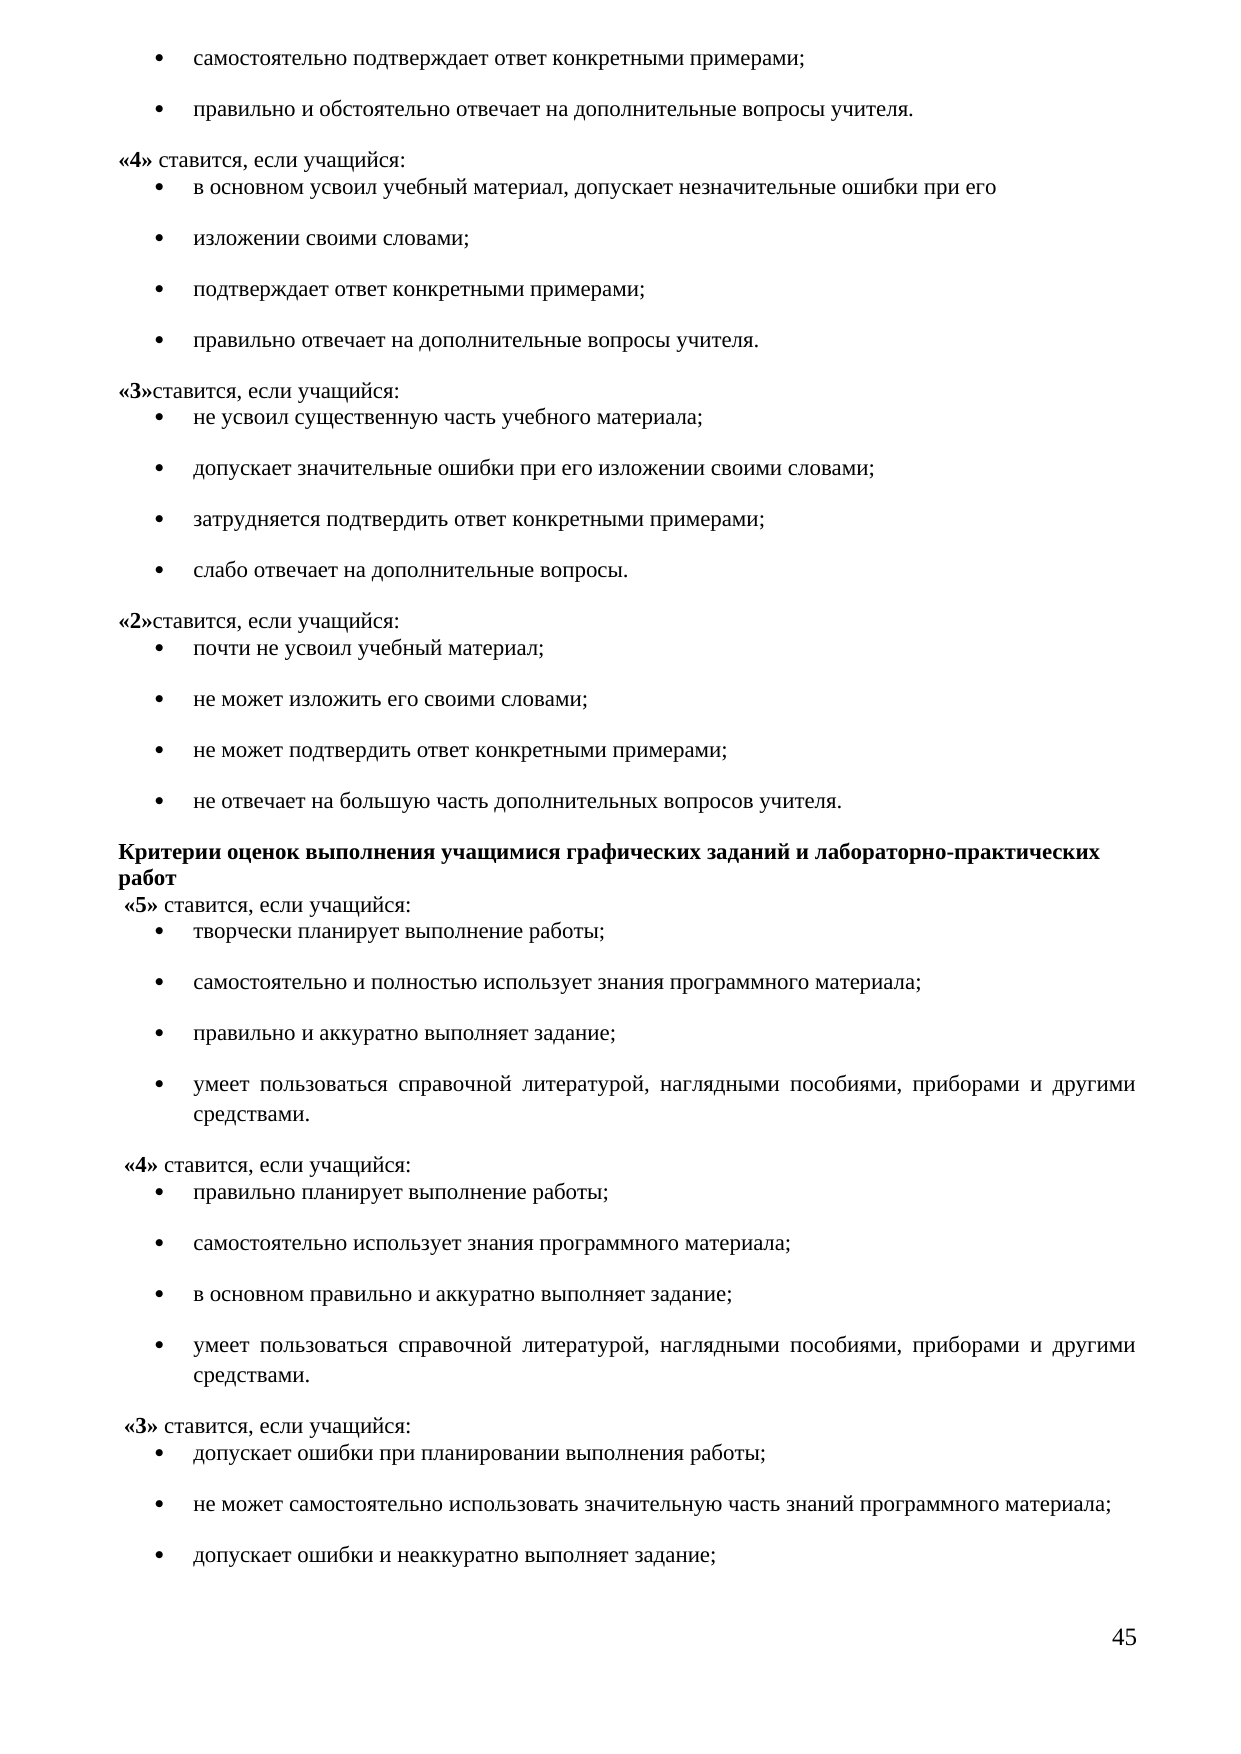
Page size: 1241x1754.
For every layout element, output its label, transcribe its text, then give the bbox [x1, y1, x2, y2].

list не может подтвердить ответ конкретными примерами; [156, 736, 1137, 762]
list изложении своими словами; [156, 224, 1137, 250]
list допускает ошибки и неаккуратно выполняет задание; [156, 1541, 1137, 1567]
list не отвечает на большую часть дополнительных вопросов учителя. [156, 787, 1137, 813]
list затрудняется подтвердить ответ конкретными примерами; [156, 505, 1137, 532]
list в основном усвоил учебный материал, допускает незначительные ошибки при его [156, 173, 1137, 199]
list самостоятельно и полностью использует знания программного материала; [156, 968, 1137, 994]
text «3»ставится, если учащийся: [118, 377, 1137, 403]
text «3» ставится, если учащийся: [118, 1412, 1137, 1438]
list правильно и аккуратно выполняет задание; [156, 1019, 1137, 1046]
list допускает значительные ошибки при его изложении своими словами; [156, 454, 1137, 481]
list умеет пользоваться справочной литературой, наглядными пособиями, приборами и другими средствами. [156, 1070, 1137, 1127]
text Критерии оценок выполнения учащимися графических заданий и лабораторно-практических работ [118, 838, 1137, 891]
list творчески планирует выполнение работы; [156, 917, 1137, 943]
list не усвоил существенную часть учебного материала; [156, 403, 1137, 430]
list слабо отвечает на дополнительные вопросы. [156, 556, 1137, 583]
list подтверждает ответ конкретными примерами; [156, 275, 1137, 301]
list почти не усвоил учебный материал; [156, 634, 1137, 660]
text «5» ставится, если учащийся: [118, 891, 1137, 917]
list правильно планирует выполнение работы; [156, 1178, 1137, 1204]
list самостоятельно использует знания программного материала; [156, 1229, 1137, 1255]
list не может изложить его своими словами; [156, 685, 1137, 711]
list самостоятельно подтверждает ответ конкретными примерами; [156, 44, 1137, 71]
list не может самостоятельно использовать значительную часть знаний программного материала; [156, 1489, 1137, 1516]
text «2»ставится, если учащийся: [118, 607, 1137, 634]
text «4» ставится, если учащийся: [118, 1151, 1137, 1178]
list правильно отвечает на дополнительные вопросы учителя. [156, 326, 1137, 352]
list умеет пользоваться справочной литературой, наглядными пособиями, приборами и другими средствами. [156, 1331, 1137, 1387]
list допускает ошибки при планировании выполнения работы; [156, 1438, 1137, 1465]
text «4» ставится, если учащийся: [118, 146, 1137, 173]
list в основном правильно и аккуратно выполняет задание; [156, 1280, 1137, 1306]
list правильно и обстоятельно отвечает на дополнительные вопросы учителя. [156, 95, 1137, 122]
